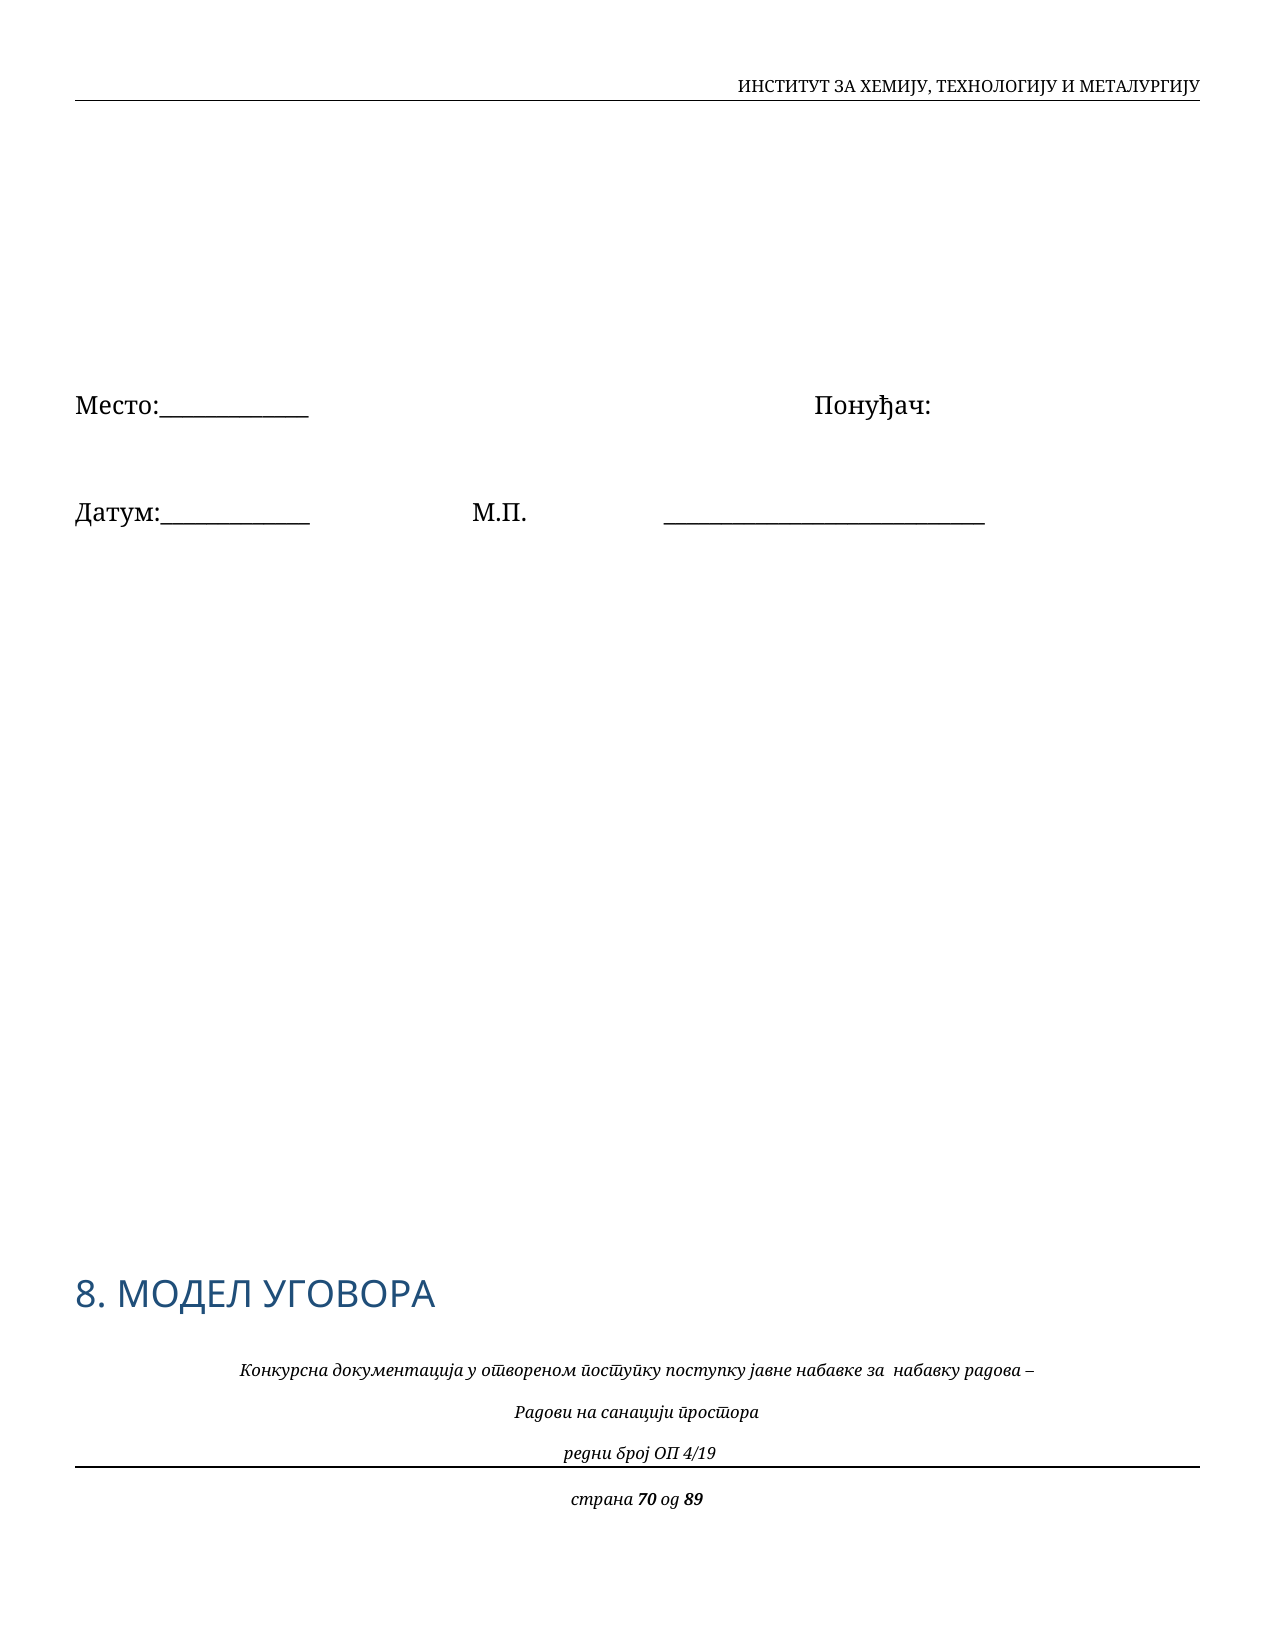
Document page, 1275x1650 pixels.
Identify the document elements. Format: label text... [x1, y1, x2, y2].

text Датум:_____________ М.П. ____________________________ [75, 494, 1200, 528]
text Место:_____________ Понуђач: [75, 387, 1200, 422]
subtitle 8. МОДЕЛ УГОВОРА [75, 1267, 1200, 1318]
